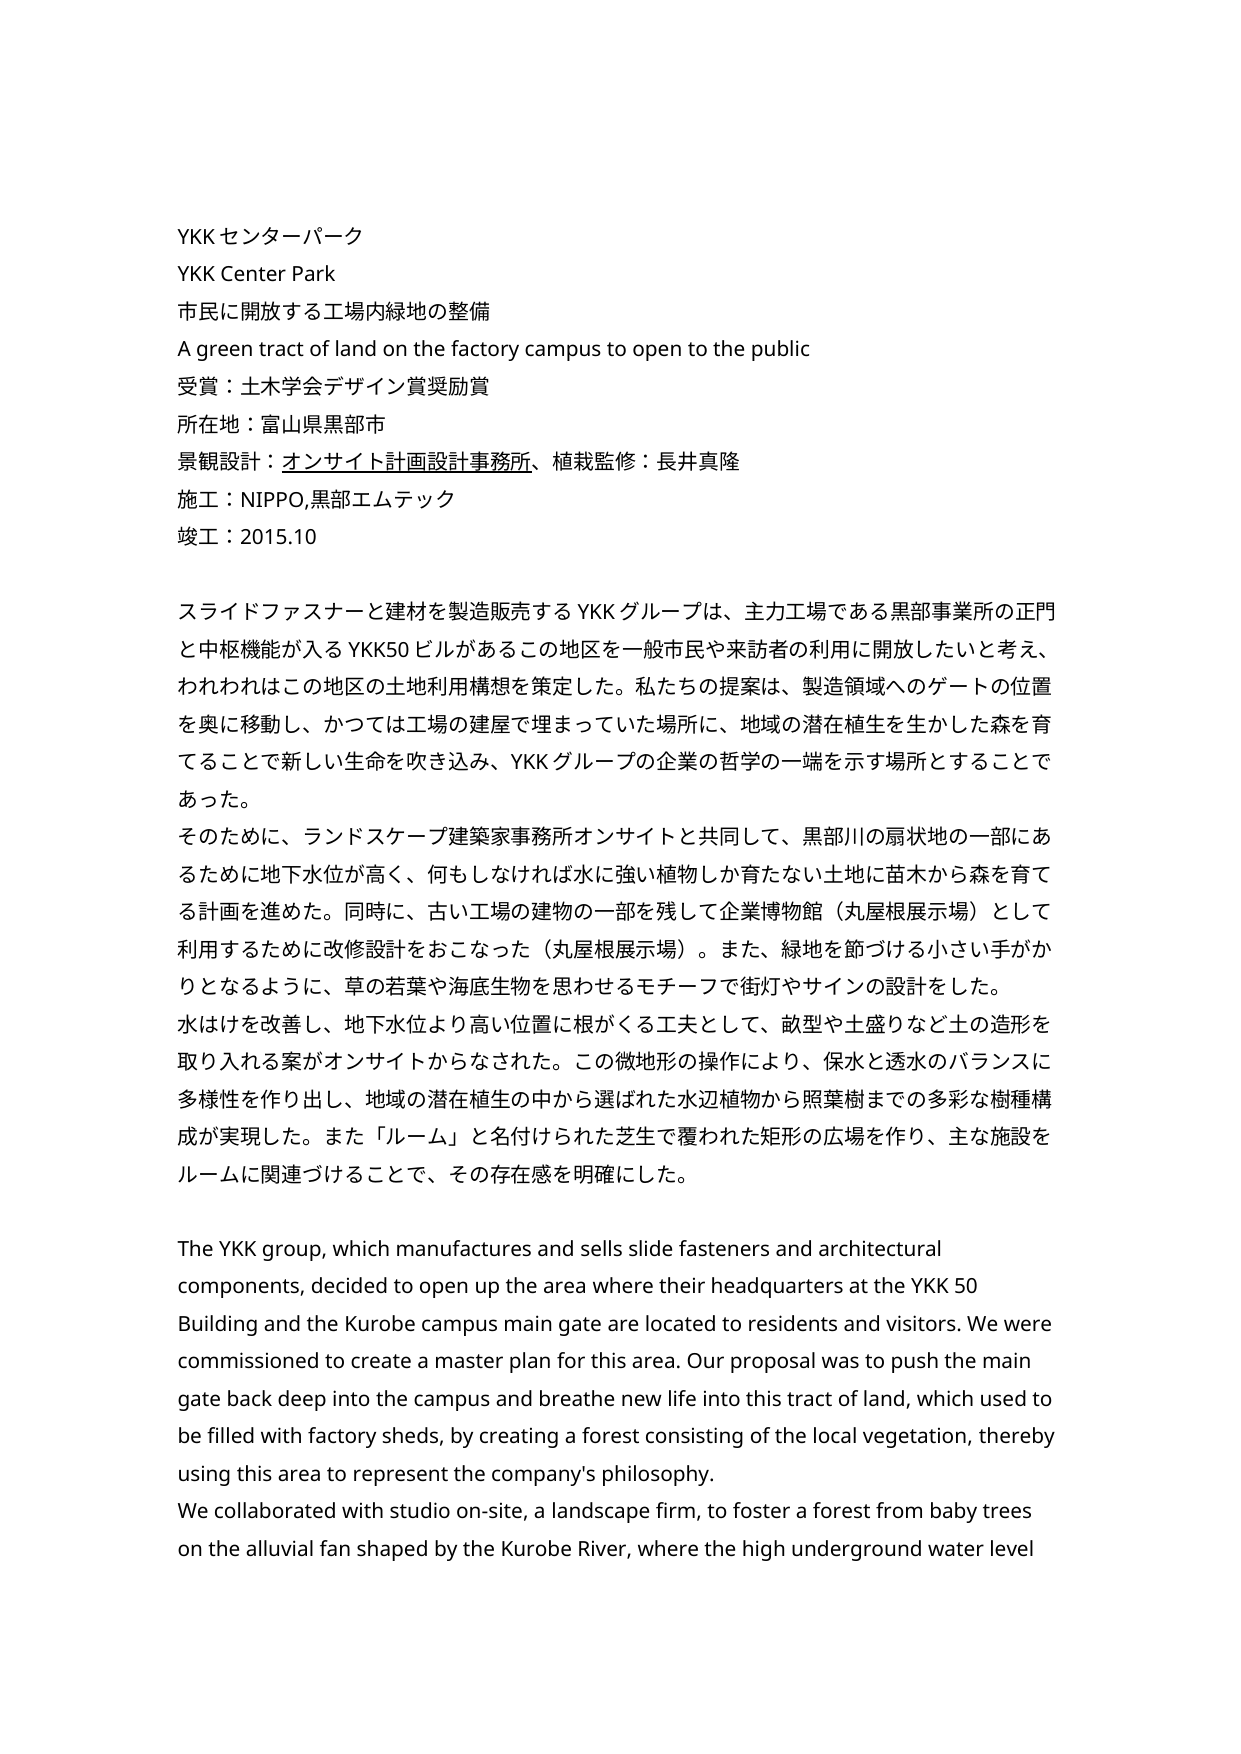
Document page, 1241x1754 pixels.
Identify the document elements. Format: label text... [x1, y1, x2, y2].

subtitle A green tract of land on the factory campus to open to the public [177, 329, 1063, 367]
text 施工：NIPPO,黒部エムテック [177, 479, 1063, 517]
subtitle 市民に開放する工場内緑地の整備 [177, 292, 1063, 329]
text 水はけを改善し、地下水位より高い位置に根がくる工夫として、畝型や土盛りなど土の造形を取り入れる案がオンサイトからなされた。この微地形の操作により、保水と透水のバランスに多様性を作り出し、地域の潜在植生の中から選ばれた水辺植物から照葉樹までの多彩な樹種構成が実現した。また「ルーム」と名付けられた芝生で覆われた矩形の広場を作り、主な施設をルームに関連づけることで、その存在感を明確にした。 [177, 1004, 1063, 1192]
text The YKK group, which manufactures and sells slide fasteners and architectural components, decided to open up the area where their headquarters at the YKK 50 Building and the Kurobe campus main gate are located to residents and visitors. We were commissioned to create a master plan for this area. Our proposal was to push the main gate back deep into the campus and breathe new life into this tract of land, which used to be filled with factory sheds, by creating a forest consisting of the local vegetation, thereby using this area to represent the company's philosophy. [177, 1229, 1063, 1492]
text 受賞：土木学会デザイン賞奨励賞 [177, 367, 1063, 404]
text 竣工：2015.10 [177, 517, 1063, 554]
text そのために、ランドスケープ建築家事務所オンサイトと共同して、黒部川の扇状地の一部にあるために地下水位が高く、何もしなければ水に強い植物しか育たない土地に苗木から森を育てる計画を進めた。同時に、古い工場の建物の一部を残して企業博物館（丸屋根展示場）として利用するために改修設計をおこなった（丸屋根展示場）。また、緑地を節づける小さい手がかりとなるように、草の若葉や海底生物を思わせるモチーフで街灯やサインの設計をした。 [177, 817, 1063, 1004]
text 景観設計：オンサイト計画設計事務所、植栽監修：長井真隆 [177, 442, 1063, 479]
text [177, 1492, 1063, 1567]
subtitle YKKセンターパーク [177, 217, 1063, 254]
subtitle YKK Center Park [177, 254, 1063, 292]
text スライドファスナーと建材を製造販売するYKKグループは、主力工場である黒部事業所の正門と中枢機能が入るYKK50ビルがあるこの地区を一般市民や来訪者の利用に開放したいと考え、われわれはこの地区の土地利用構想を策定した。私たちの提案は、製造領域へのゲートの位置を奥に移動し、かつては工場の建屋で埋まっていた場所に、地域の潜在植生を生かした森を育てることで新しい生命を吹き込み、YKKグループの企業の哲学の一端を示す場所とすることであった。 [177, 592, 1063, 817]
text 所在地：富山県黒部市 [177, 404, 1063, 442]
